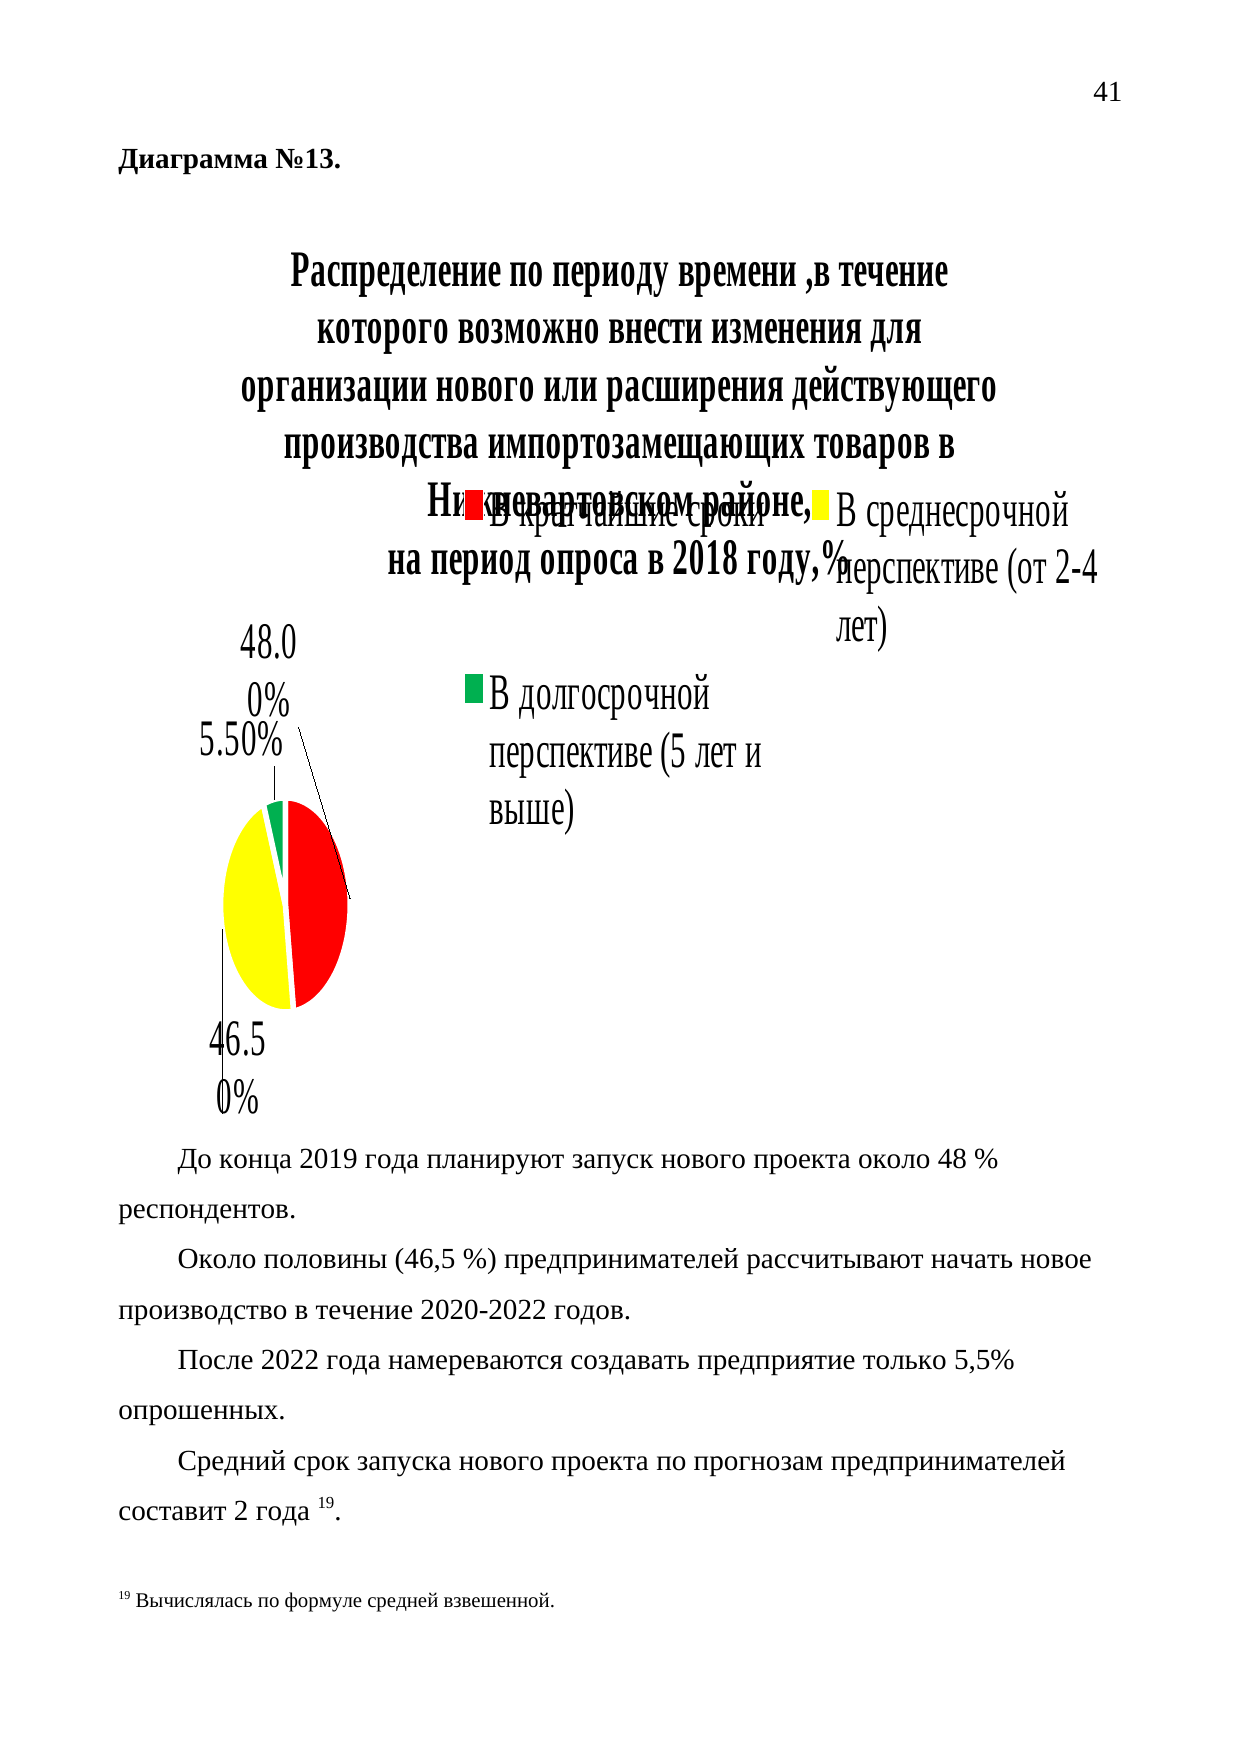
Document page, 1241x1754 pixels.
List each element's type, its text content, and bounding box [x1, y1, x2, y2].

text Диаграмма №13. [118, 141, 1122, 174]
text Средний срок запуска нового проекта по прогнозам предпринимателей составит 2 года . [118, 1443, 1122, 1527]
text Около половины (46,5 %) предпринимателей рассчитывают начать новое производство в течение 2020-2022 годов. [118, 1242, 1122, 1325]
text После 2022 года намереваются создавать предприятие только 5,5% опрошенных. [118, 1342, 1122, 1426]
text До конца 2019 года планируют запуск нового проекта около 48 % респондентов. [118, 1141, 1122, 1225]
